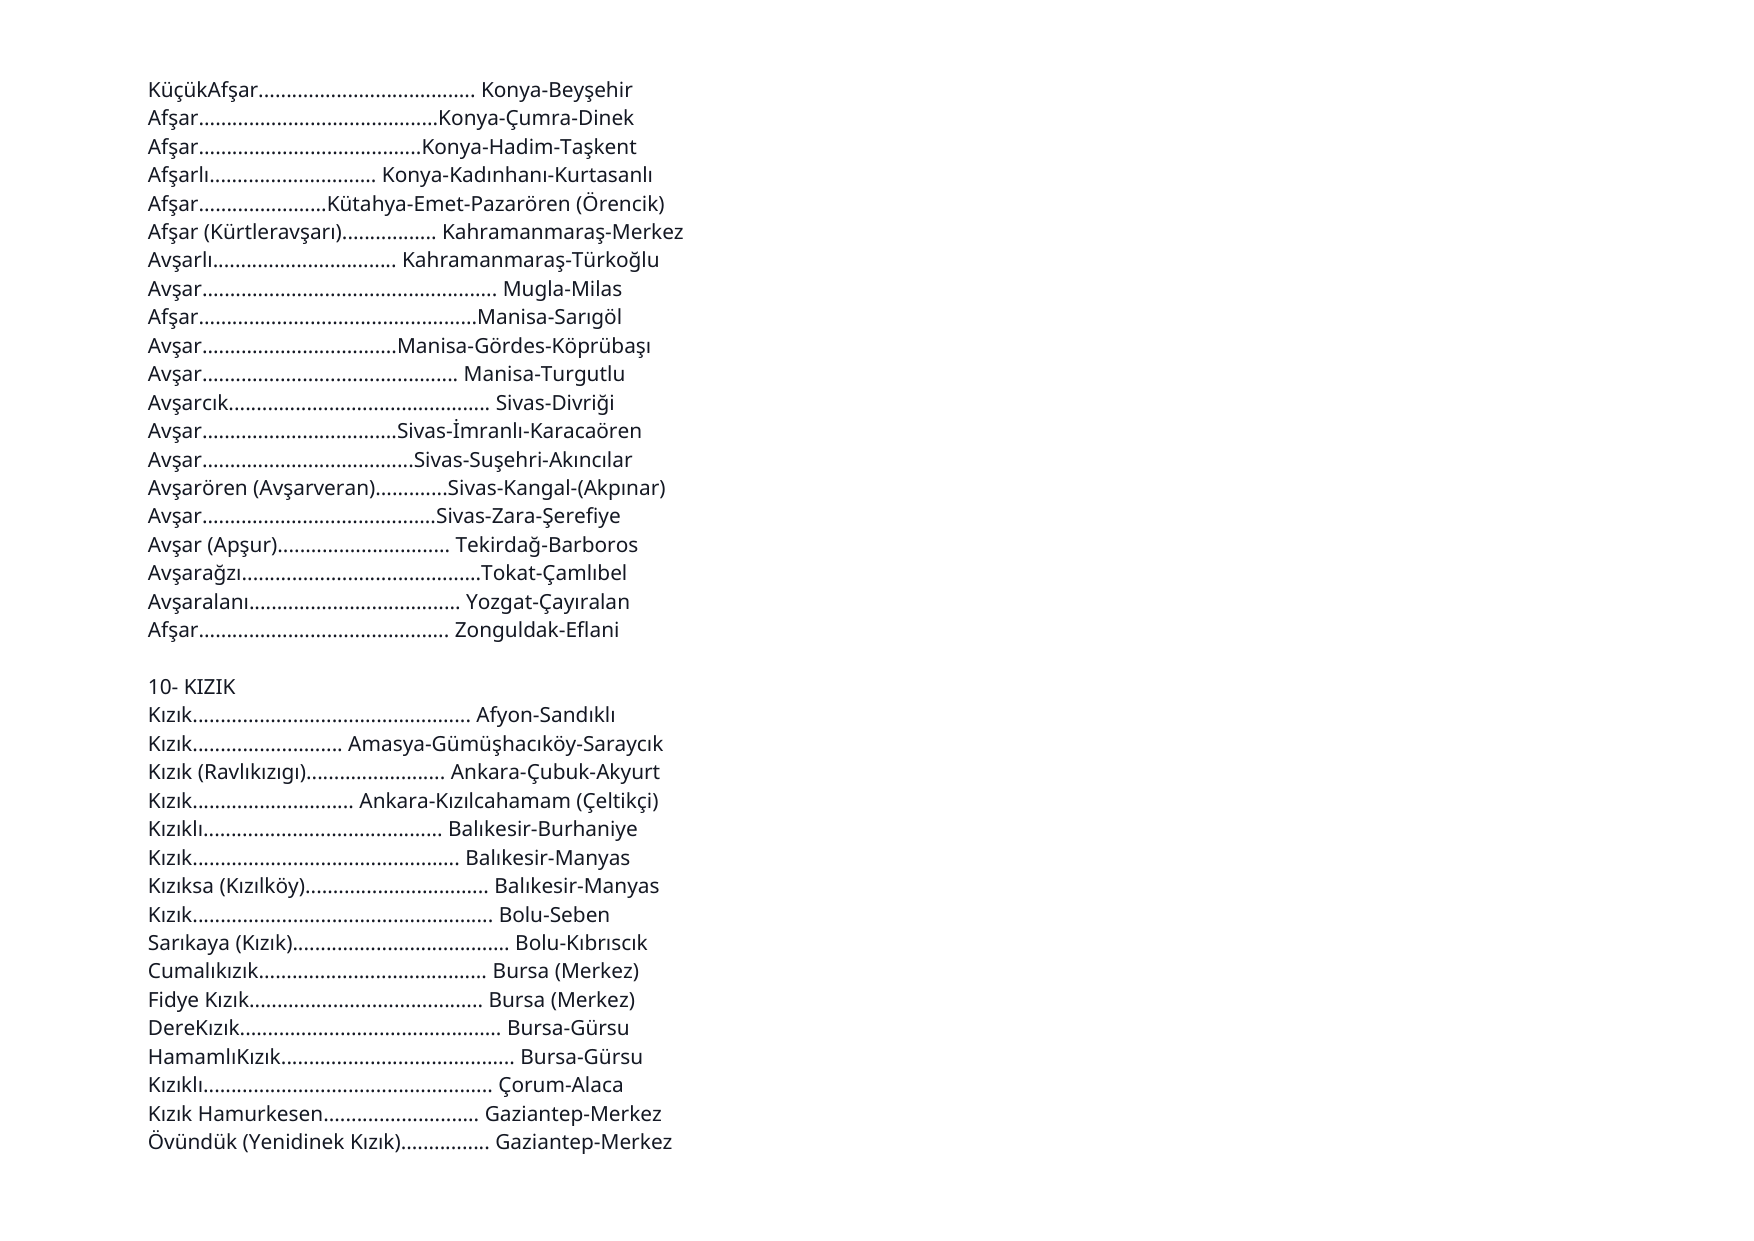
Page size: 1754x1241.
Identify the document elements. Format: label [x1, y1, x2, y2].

text [148, 75, 1679, 1156]
